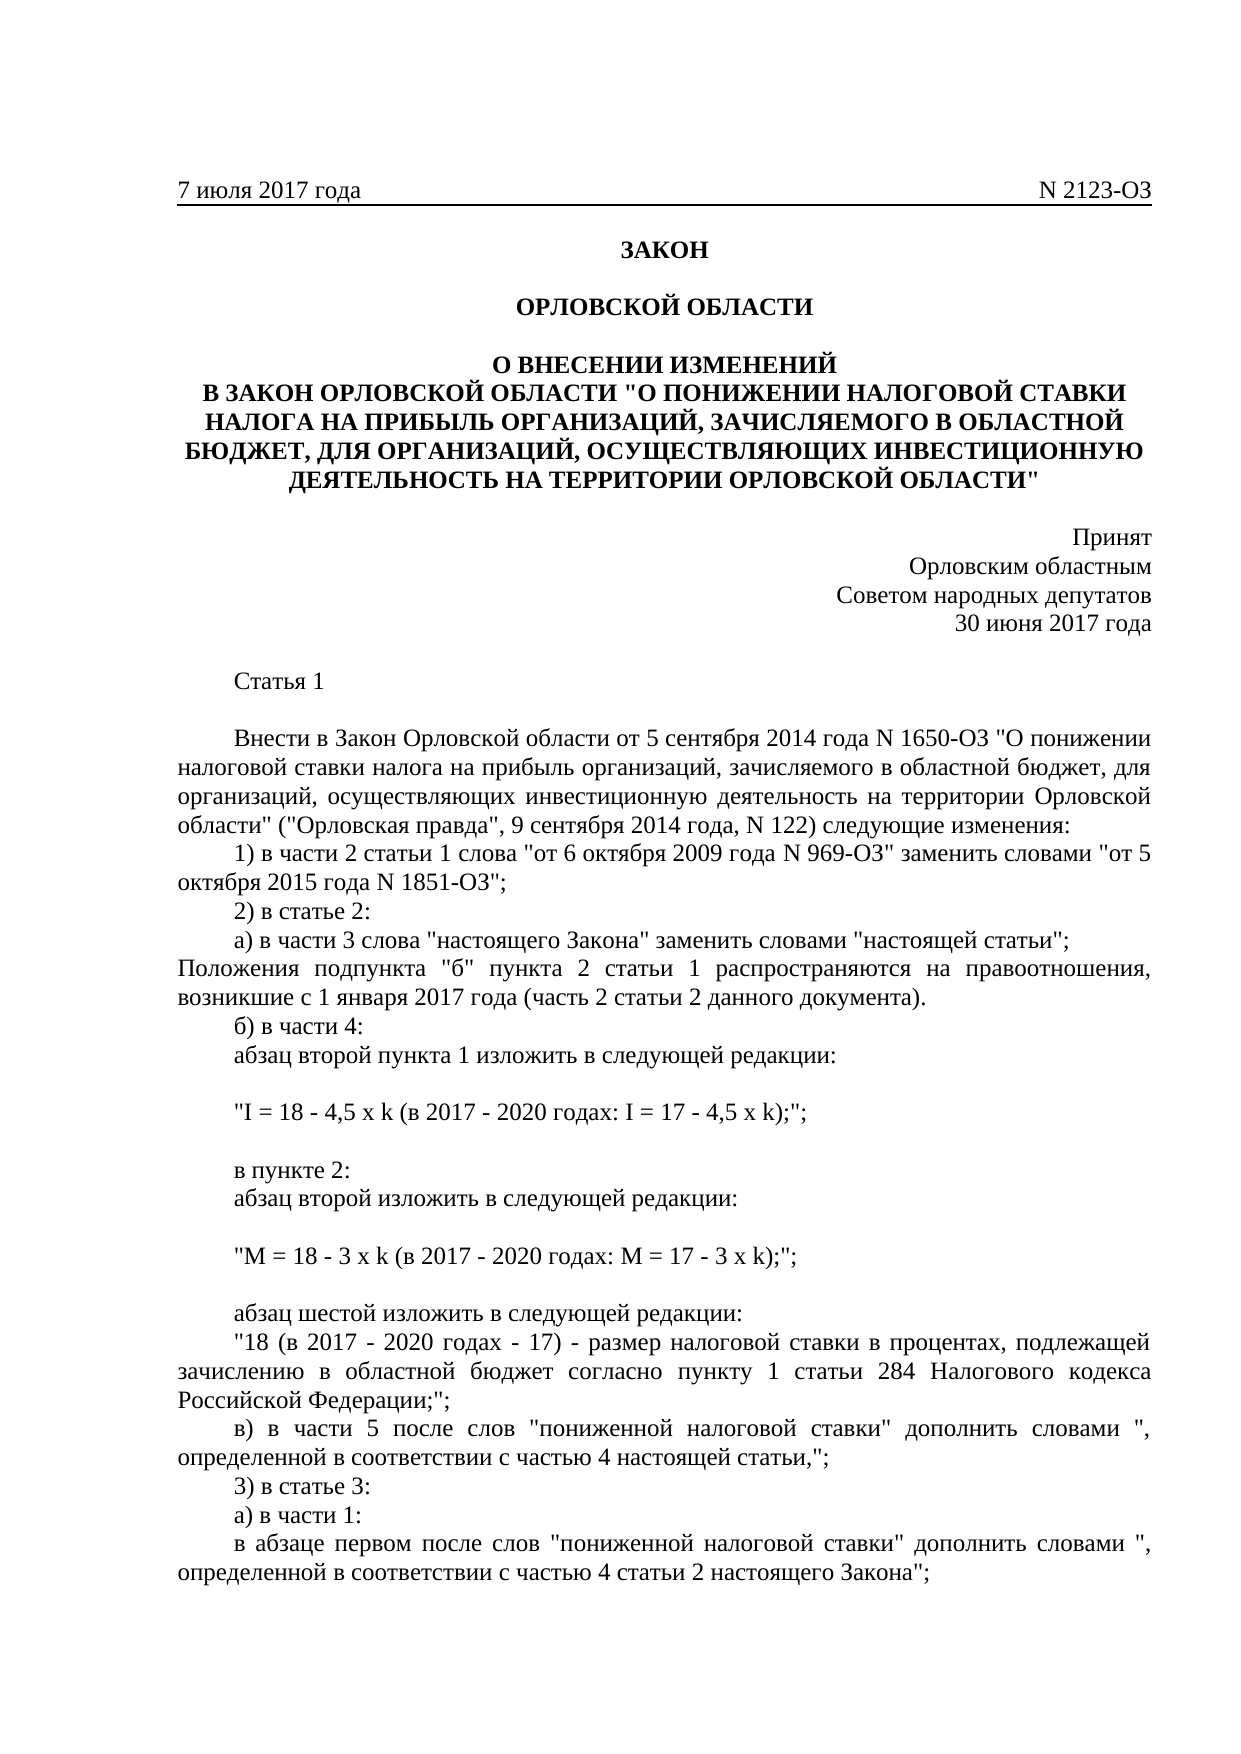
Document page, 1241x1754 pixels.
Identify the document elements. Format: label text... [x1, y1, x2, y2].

text Советом народных депутатов [177, 580, 1152, 608]
text Принят [177, 522, 1152, 551]
title НАЛОГА НА ПРИБЫЛЬ ОРГАНИЗАЦИЙ, ЗАЧИСЛЯЕМОГО В ОБЛАСТНОЙ [177, 407, 1152, 436]
text Статья 1 [177, 666, 1152, 695]
text "I = 18 - 4,5 x k (в 2017 - 2020 годах: I = 17 - 4,5 x k);"; [177, 1097, 1152, 1126]
title ОРЛОВСКОЙ ОБЛАСТИ [177, 292, 1152, 321]
text а) в части 1: [177, 1500, 1152, 1528]
text 3) в статье 3: [177, 1471, 1152, 1500]
text б) в части 4: [177, 1011, 1152, 1040]
text Орловским областным [177, 551, 1152, 580]
text "18 (в 2017 - 2020 годах - 17) - размер налоговой ставки в процентах, подлежащей зачислению в областной бюджет согласно пункту 1 статьи 284 Налогового кодекса Российской Федерации;"; [177, 1327, 1152, 1413]
text в) в части 5 после слов "пониженной налоговой ставки" дополнить словами ", определенной в соответствии с частью 4 настоящей статьи,"; [177, 1413, 1152, 1471]
text в абзаце первом после слов "пониженной налоговой ставки" дополнить словами ", определенной в соответствии с частью 4 статьи 2 настоящего Закона"; [177, 1528, 1152, 1586]
table_header 7 июля 2017 года [177, 176, 664, 204]
title ЗАКОН [177, 235, 1152, 263]
text 2) в статье 2: [177, 896, 1152, 925]
text Положения подпункта "б" пункта 2 статьи 1 распространяются на правоотношения, возникшие с 1 января 2017 года (часть 2 статьи 2 данного документа). [177, 953, 1152, 1011]
text абзац шестой изложить в следующей редакции: [177, 1298, 1152, 1327]
text 30 июня 2017 года [177, 608, 1152, 637]
table_header N 2123-ОЗ [664, 176, 1152, 204]
text абзац второй пункта 1 изложить в следующей редакции: [177, 1040, 1152, 1068]
text в пункте 2: [177, 1155, 1152, 1183]
text Внести в Закон Орловской области от 5 сентября 2014 года N 1650-ОЗ "О понижении налоговой ставки налога на прибыль организаций, зачисляемого в областной бюджет, для организаций, осуществляющих инвестиционную деятельность на территории Орловской области" ("Орловская правда", 9 сентября 2014 года, N 122) следующие изменения: [177, 723, 1152, 838]
text 1) в части 2 статьи 1 слова "от 6 октября 2009 года N 969-ОЗ" заменить словами "от 5 октября 2015 года N 1851-ОЗ"; [177, 838, 1152, 896]
title ДЕЯТЕЛЬНОСТЬ НА ТЕРРИТОРИИ ОРЛОВСКОЙ ОБЛАСТИ" [177, 465, 1152, 493]
title О ВНЕСЕНИИ ИЗМЕНЕНИЙ [177, 350, 1152, 378]
title В ЗАКОН ОРЛОВСКОЙ ОБЛАСТИ "О ПОНИЖЕНИИ НАЛОГОВОЙ СТАВКИ [177, 378, 1152, 407]
text а) в части 3 слова "настоящего Закона" заменить словами "настоящей статьи"; [177, 925, 1152, 953]
title БЮДЖЕТ, ДЛЯ ОРГАНИЗАЦИЙ, ОСУЩЕСТВЛЯЮЩИХ ИНВЕСТИЦИОННУЮ [177, 436, 1152, 465]
text "M = 18 - 3 x k (в 2017 - 2020 годах: M = 17 - 3 x k);"; [177, 1241, 1152, 1270]
text абзац второй изложить в следующей редакции: [177, 1183, 1152, 1212]
